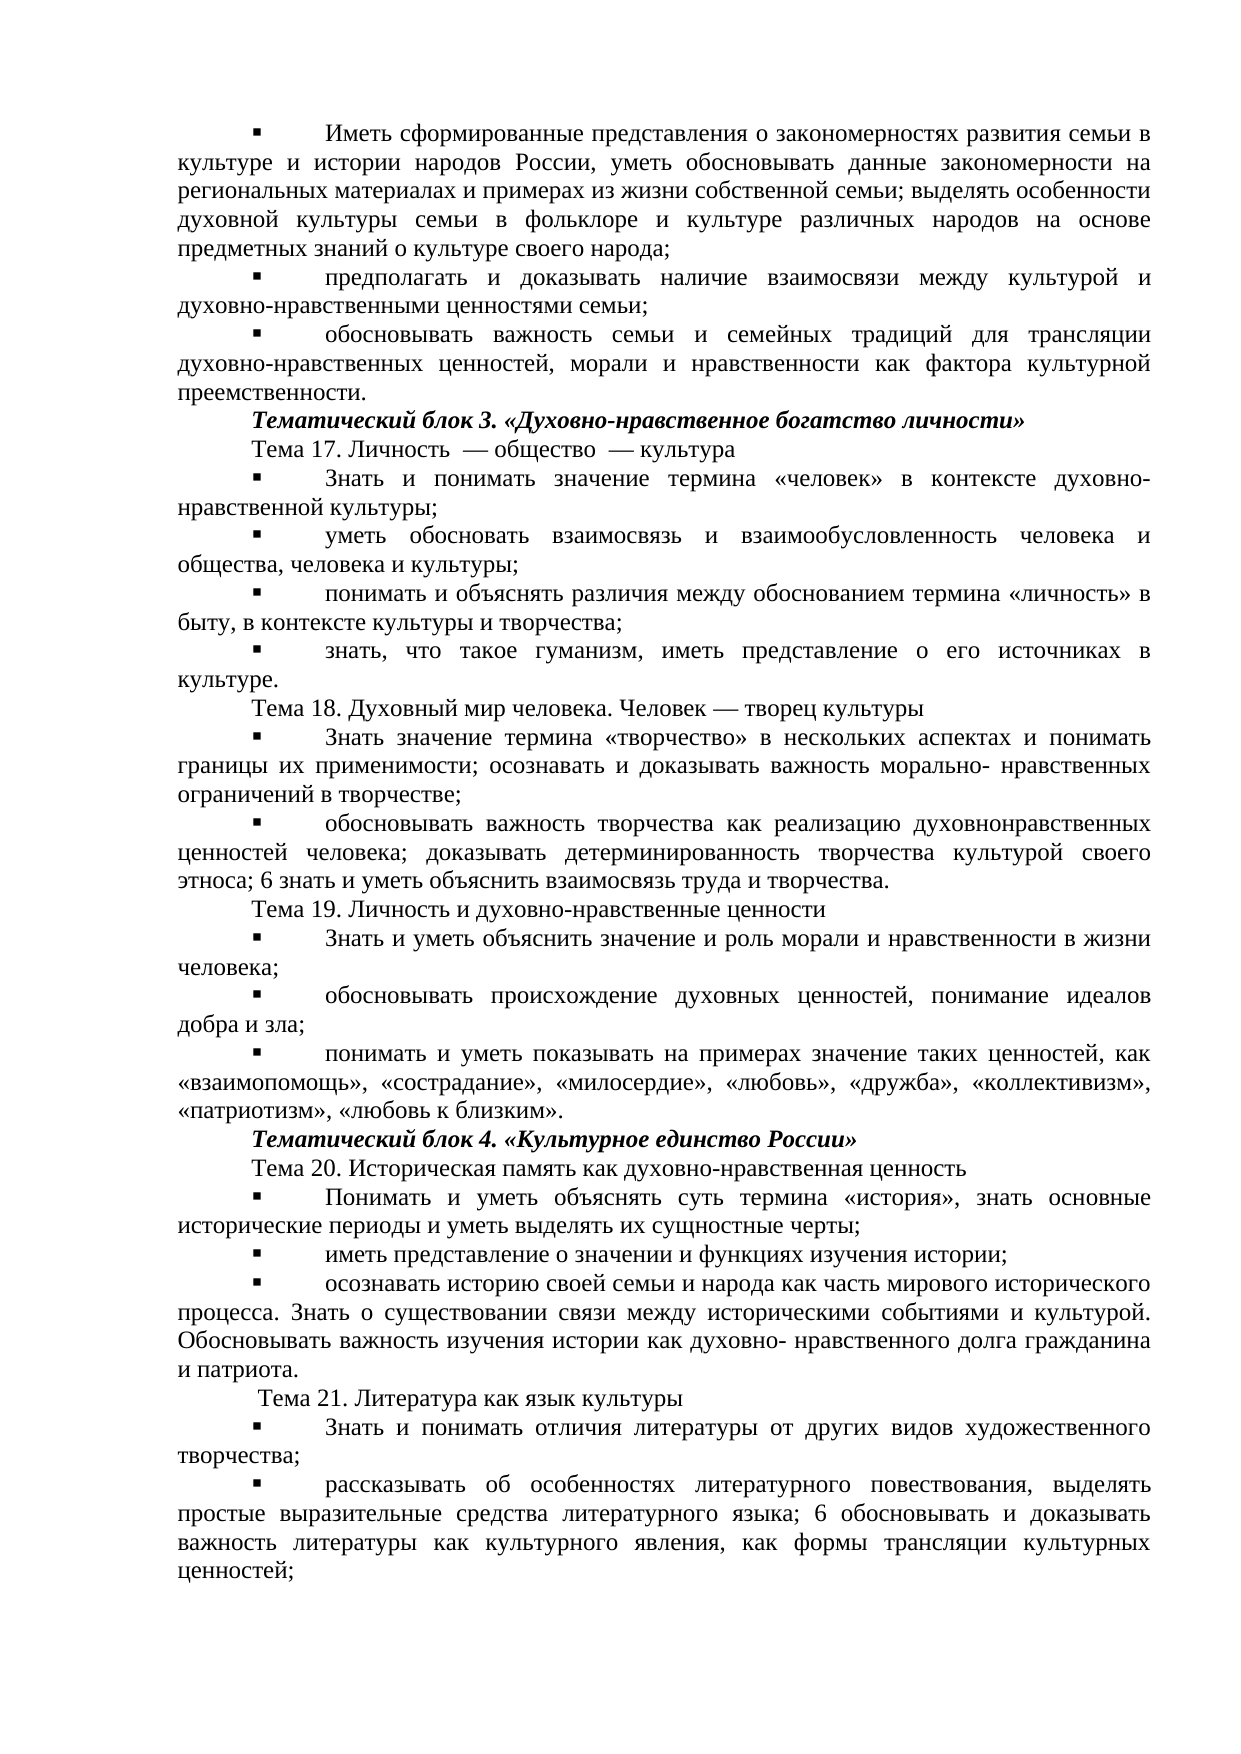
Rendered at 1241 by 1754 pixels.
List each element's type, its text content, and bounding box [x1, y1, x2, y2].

list уметь обосновать взаимосвязь и взаимообусловленность человека и общества, человека и культуры; [177, 521, 1152, 578]
list обосновывать важность семьи и семейных традиций для трансляции духовно-нравственных ценностей, морали и нравственности как фактора культурной преемственности. [177, 319, 1152, 406]
list обосновывать происхождение духовных ценностей, понимание идеалов добра и зла; [177, 981, 1152, 1038]
list рассказывать об особенностях литературного повествования, выделять простые выразительные средства литературного языка; 6 обосновывать и доказывать важность литературы как культурного явления, как формы трансляции культурных ценностей; [177, 1469, 1152, 1584]
text Тема 21. Литература как язык культуры [177, 1383, 1152, 1412]
text Тематический блок 4. «Культурное единство России» [177, 1124, 1152, 1153]
list Знать и понимать отличия литературы от других видов художественного творчества; [177, 1412, 1152, 1469]
list Знать и понимать значение термина «человек» в контексте духовно-нравственной культуры; [177, 463, 1152, 521]
text Тематический блок 3. «Духовно-нравственное богатство личности» [177, 406, 1152, 434]
text Тема 18. Духовный мир человека. Человек — творец культуры [177, 693, 1152, 722]
list понимать и объяснять различия между обоснованием термина «личность» в быту, в контексте культуры и творчества; [177, 578, 1152, 636]
list Знать и уметь объяснить значение и роль морали и нравственности в жизни человека; [177, 923, 1152, 981]
text Тема 19. Личность и духовно-нравственные ценности [177, 894, 1152, 923]
text Тема 20. Историческая память как духовно-нравственная ценность [177, 1153, 1152, 1182]
list осознавать историю своей семьи и народа как часть мирового исторического процесса. Знать о существовании связи между историческими событиями и культурой. Обосновывать важность изучения истории как духовно- нравственного долга гражданина и патриота. [177, 1268, 1152, 1383]
list понимать и уметь показывать на примерах значение таких ценностей, как «взаимопомощь», «сострадание», «милосердие», «любовь», «дружба», «коллективизм», «патриотизм», «любовь к близким». [177, 1038, 1152, 1124]
list Понимать и уметь объяснять суть термина «история», знать основные исторические периоды и уметь выделять их сущностные черты; [177, 1182, 1152, 1239]
list знать, что такое гуманизм, иметь представление о его источниках в культуре. [177, 636, 1152, 693]
text Тема 17. Личность — общество — культура [177, 434, 1152, 463]
list обосновывать важность творчества как реализацию духовнонравственных ценностей человека; доказывать детерминированность творчества культурой своего этноса; 6 знать и уметь объяснить взаимосвязь труда и творчества. [177, 808, 1152, 894]
list Знать значение термина «творчество» в нескольких аспектах и понимать границы их применимости; осознавать и доказывать важность морально- нравственных ограничений в творчестве; [177, 722, 1152, 808]
list иметь представление о значении и функциях изучения истории; [177, 1239, 1152, 1268]
list предполагать и доказывать наличие взаимосвязи между культурой и духовно-нравственными ценностями семьи; [177, 262, 1152, 319]
list Иметь сформированные представления о закономерностях развития семьи в культуре и истории народов России, уметь обосновывать данные закономерности на региональных материалах и примерах из жизни собственной семьи; выделять особенности духовной культуры семьи в фольклоре и культуре различных народов на основе предметных знаний о культуре своего народа; [177, 118, 1152, 262]
